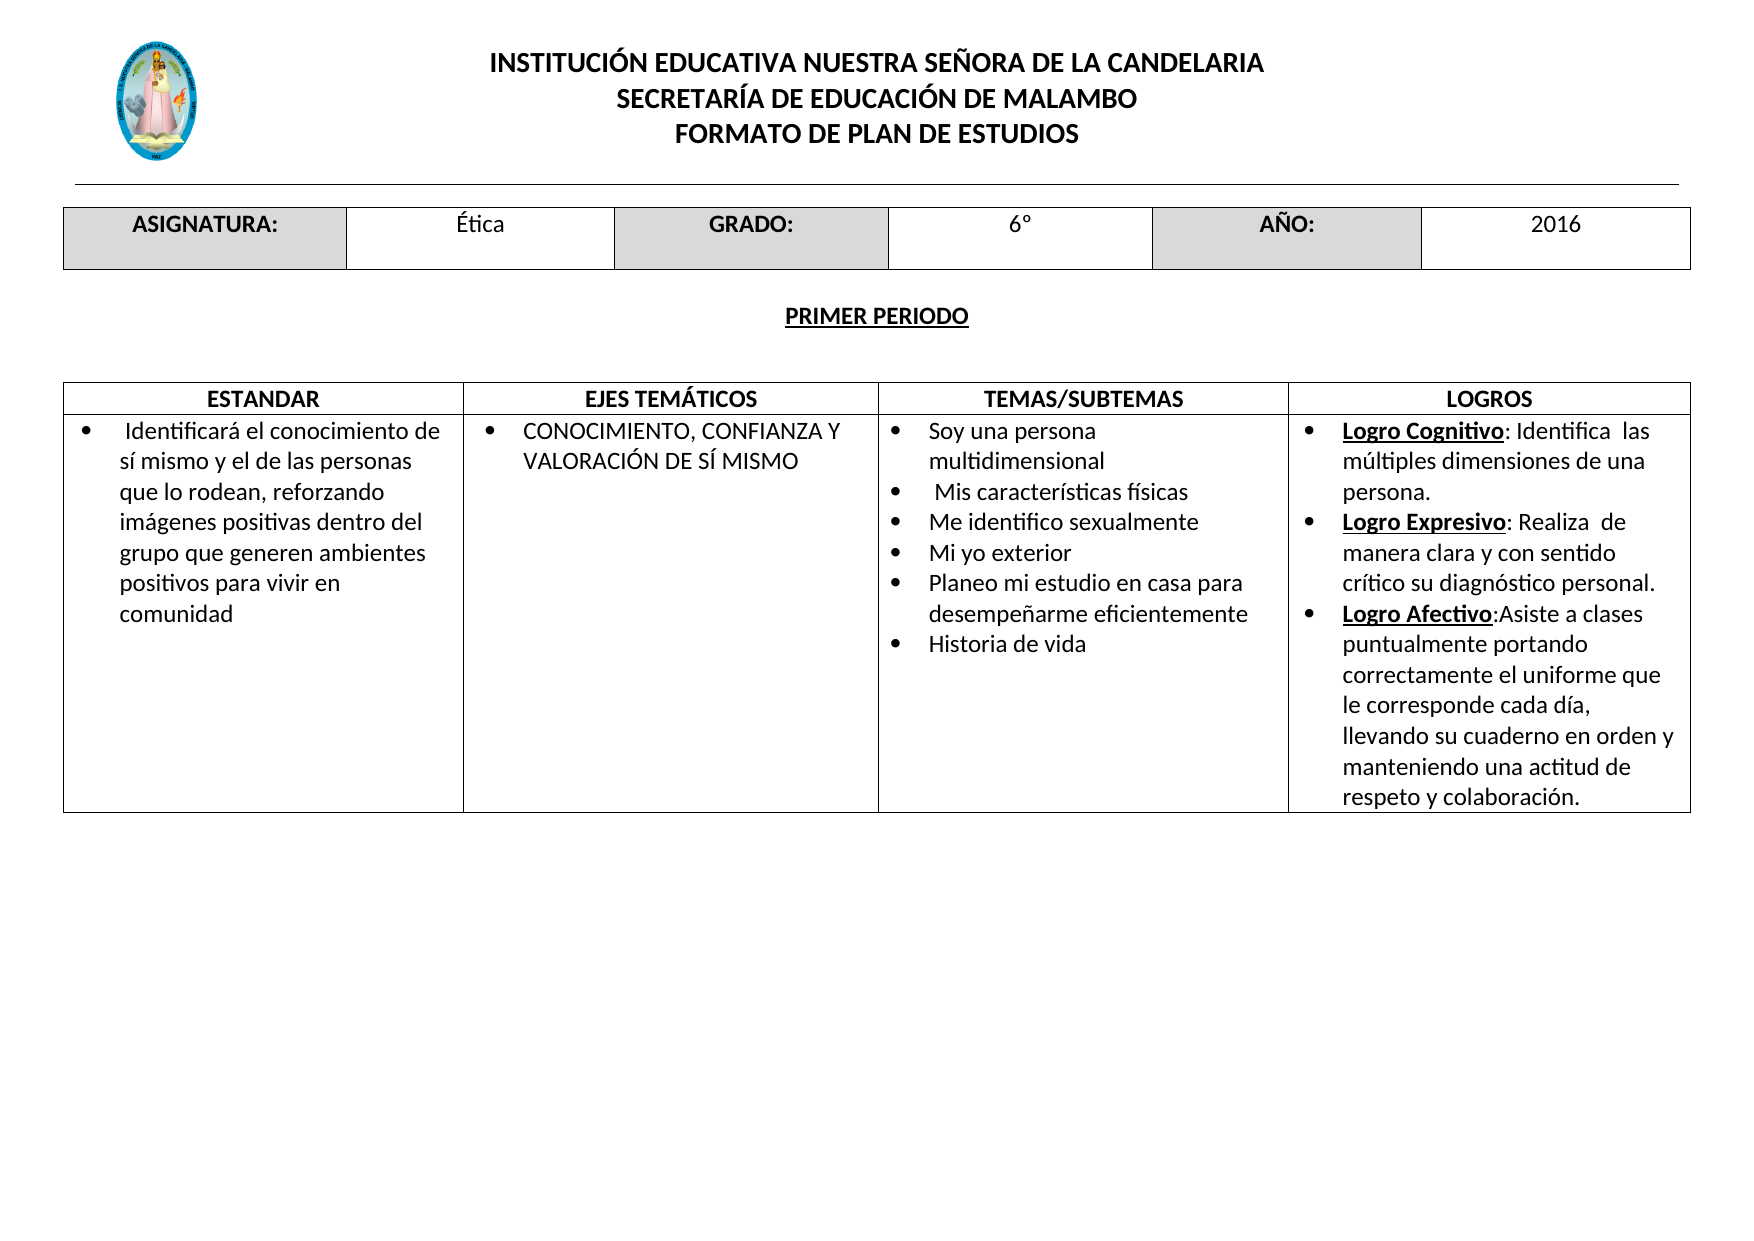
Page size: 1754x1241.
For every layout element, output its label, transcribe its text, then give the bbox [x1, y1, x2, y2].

table_header ESTANDAR [64, 383, 463, 414]
table_header LOGROS [1289, 383, 1690, 414]
text PRIMER PERIODO [75, 300, 1679, 331]
picture [124, 49, 189, 152]
table_cell Soy una persona multidimensional Mis características físicas Me identifico sexualmente Mi yo exterior Planeo mi estudio en casa para desempeñarme eficientemente Historia de vida [879, 415, 1288, 812]
table_header 6º [889, 208, 1152, 269]
table_header Ética [347, 208, 614, 269]
table_header EJES TEMÁTICOS [464, 383, 878, 414]
table_cell Logro Cognitivo: Identifica las múltiples dimensiones de una persona. Logro Expresivo: Realiza de manera clara y con sentido crítico su diagnóstico personal. Logro Afectivo:Asiste a clases puntualmente portando correctamente el uniforme que le corresponde cada día, llevando su cuaderno en orden y manteniendo una actitud de respeto y colaboración. [1289, 415, 1690, 812]
table_cell CONOCIMIENTO, CONFIANZA Y VALORACIÓN DE SÍ MISMO [464, 415, 878, 812]
table_header TEMAS/SUBTEMAS [879, 383, 1288, 414]
picture [110, 41, 203, 166]
table_header AÑO: [1153, 208, 1421, 269]
table_cell Identificará el conocimiento de sí mismo y el de las personas que lo rodean, reforzando imágenes positivas dentro del grupo que generen ambientes positivos para vivir en comunidad [64, 415, 463, 812]
table_header GRADO: [615, 208, 888, 269]
table_header 2016 [1422, 208, 1690, 269]
table_header ASIGNATURA: [64, 208, 346, 269]
